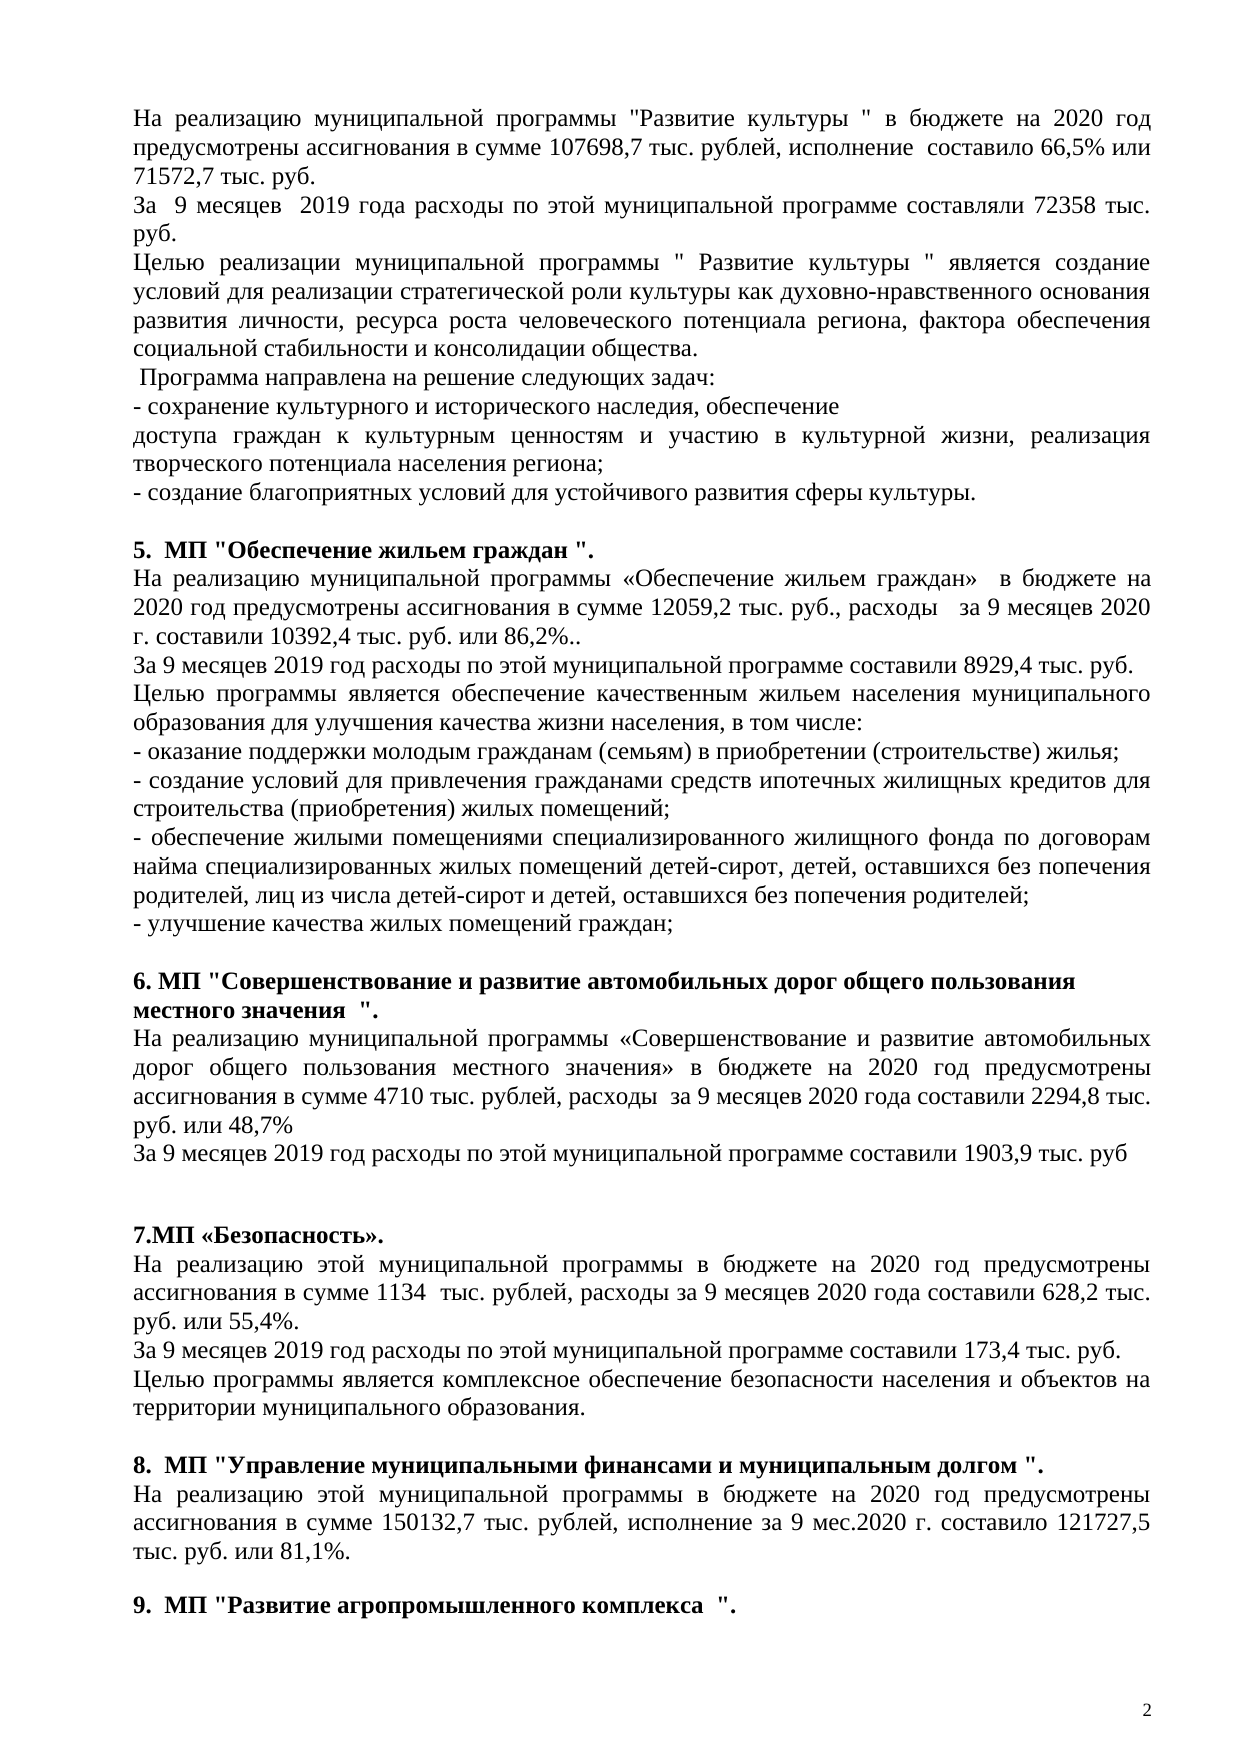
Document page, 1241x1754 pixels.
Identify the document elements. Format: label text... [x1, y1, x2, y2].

text 5. МП "Обеспечение жильем граждан ". [133, 535, 1152, 563]
text 6. МП "Совершенствование и развитие автомобильных дорог общего пользования местного значения ". [133, 966, 1152, 1023]
text Программа направлена на решение следующих задач: [133, 362, 1152, 391]
text На реализацию муниципальной программы "Развитие культуры " в бюджете на 2020 год предусмотрены ассигнования в сумме 107698,7 тыс. рублей, исполнение составило 66,5% или 71572,7 тыс. руб. [133, 103, 1152, 190]
text Целью программы является комплексное обеспечение безопасности населения и объектов на территории муниципального образования. [133, 1364, 1152, 1421]
text За 9 месяцев 2019 год расходы по этой муниципальной программе составили 1903,9 тыс. руб [133, 1138, 1152, 1167]
text доступа граждан к культурным ценностям и участию в культурной жизни, реализация творческого потенциала населения региона; [133, 420, 1152, 477]
text За 9 месяцев 2019 год расходы по этой муниципальной программе составили 8929,4 тыс. руб. [133, 650, 1152, 678]
text - создание благоприятных условий для устойчивого развития сферы культуры. [133, 477, 1152, 506]
text 7.МП «Безопасность». [133, 1220, 1152, 1249]
text - улучшение качества жилых помещений граждан; [133, 908, 1152, 937]
text За 9 месяцев 2019 год расходы по этой муниципальной программе составили 173,4 тыс. руб. [133, 1335, 1152, 1364]
text - создание условий для привлечения гражданами средств ипотечных жилищных кредитов для строительства (приобретения) жилых помещений; [133, 765, 1152, 822]
text Целью программы является обеспечение качественным жильем населения муниципального образования для улучшения качества жизни населения, в том числе: [133, 678, 1152, 736]
text 9. МП "Развитие агропромышленного комплекса ". [133, 1590, 1152, 1619]
text - оказание поддержки молодым гражданам (семьям) в приобретении (строительстве) жилья; [133, 736, 1152, 765]
text - сохранение культурного и исторического наследия, обеспечение [133, 391, 1152, 420]
text Целью реализации муниципальной программы " Развитие культуры " является создание условий для реализации стратегической роли культуры как духовно-нравственного основания развития личности, ресурса роста человеческого потенциала региона, фактора обеспечения социальной стабильности и консолидации общества. [133, 247, 1152, 362]
text На реализацию муниципальной программы «Совершенствование и развитие автомобильных дорог общего пользования местного значения» в бюджете на 2020 год предусмотрены ассигнования в сумме 4710 тыс. рублей, расходы за 9 месяцев 2020 года составили 2294,8 тыс. руб. или 48,7% [133, 1023, 1152, 1138]
text - обеспечение жилыми помещениями специализированного жилищного фонда по договорам найма специализированных жилых помещений детей-сирот, детей, оставшихся без попечения родителей, лиц из числа детей-сирот и детей, оставшихся без попечения родителей; [133, 822, 1152, 908]
text На реализацию муниципальной программы «Обеспечение жильем граждан» в бюджете на 2020 год предусмотрены ассигнования в сумме 12059,2 тыс. руб., расходы за 9 месяцев 2020 г. составили 10392,4 тыс. руб. или 86,2%.. [133, 563, 1152, 650]
text На реализацию этой муниципальной программы в бюджете на 2020 год предусмотрены ассигнования в сумме 150132,7 тыс. рублей, исполнение за 9 мес.2020 г. составило 121727,5 тыс. руб. или 81,1%. [133, 1479, 1152, 1565]
text 8. МП "Управление муниципальными финансами и муниципальным долгом ". [133, 1450, 1152, 1479]
text На реализацию этой муниципальной программы в бюджете на 2020 год предусмотрены ассигнования в сумме 1134 тыс. рублей, расходы за 9 месяцев 2020 года составили 628,2 тыс. руб. или 55,4%. [133, 1249, 1152, 1335]
text За 9 месяцев 2019 года расходы по этой муниципальной программе составляли 72358 тыс. руб. [133, 190, 1152, 247]
